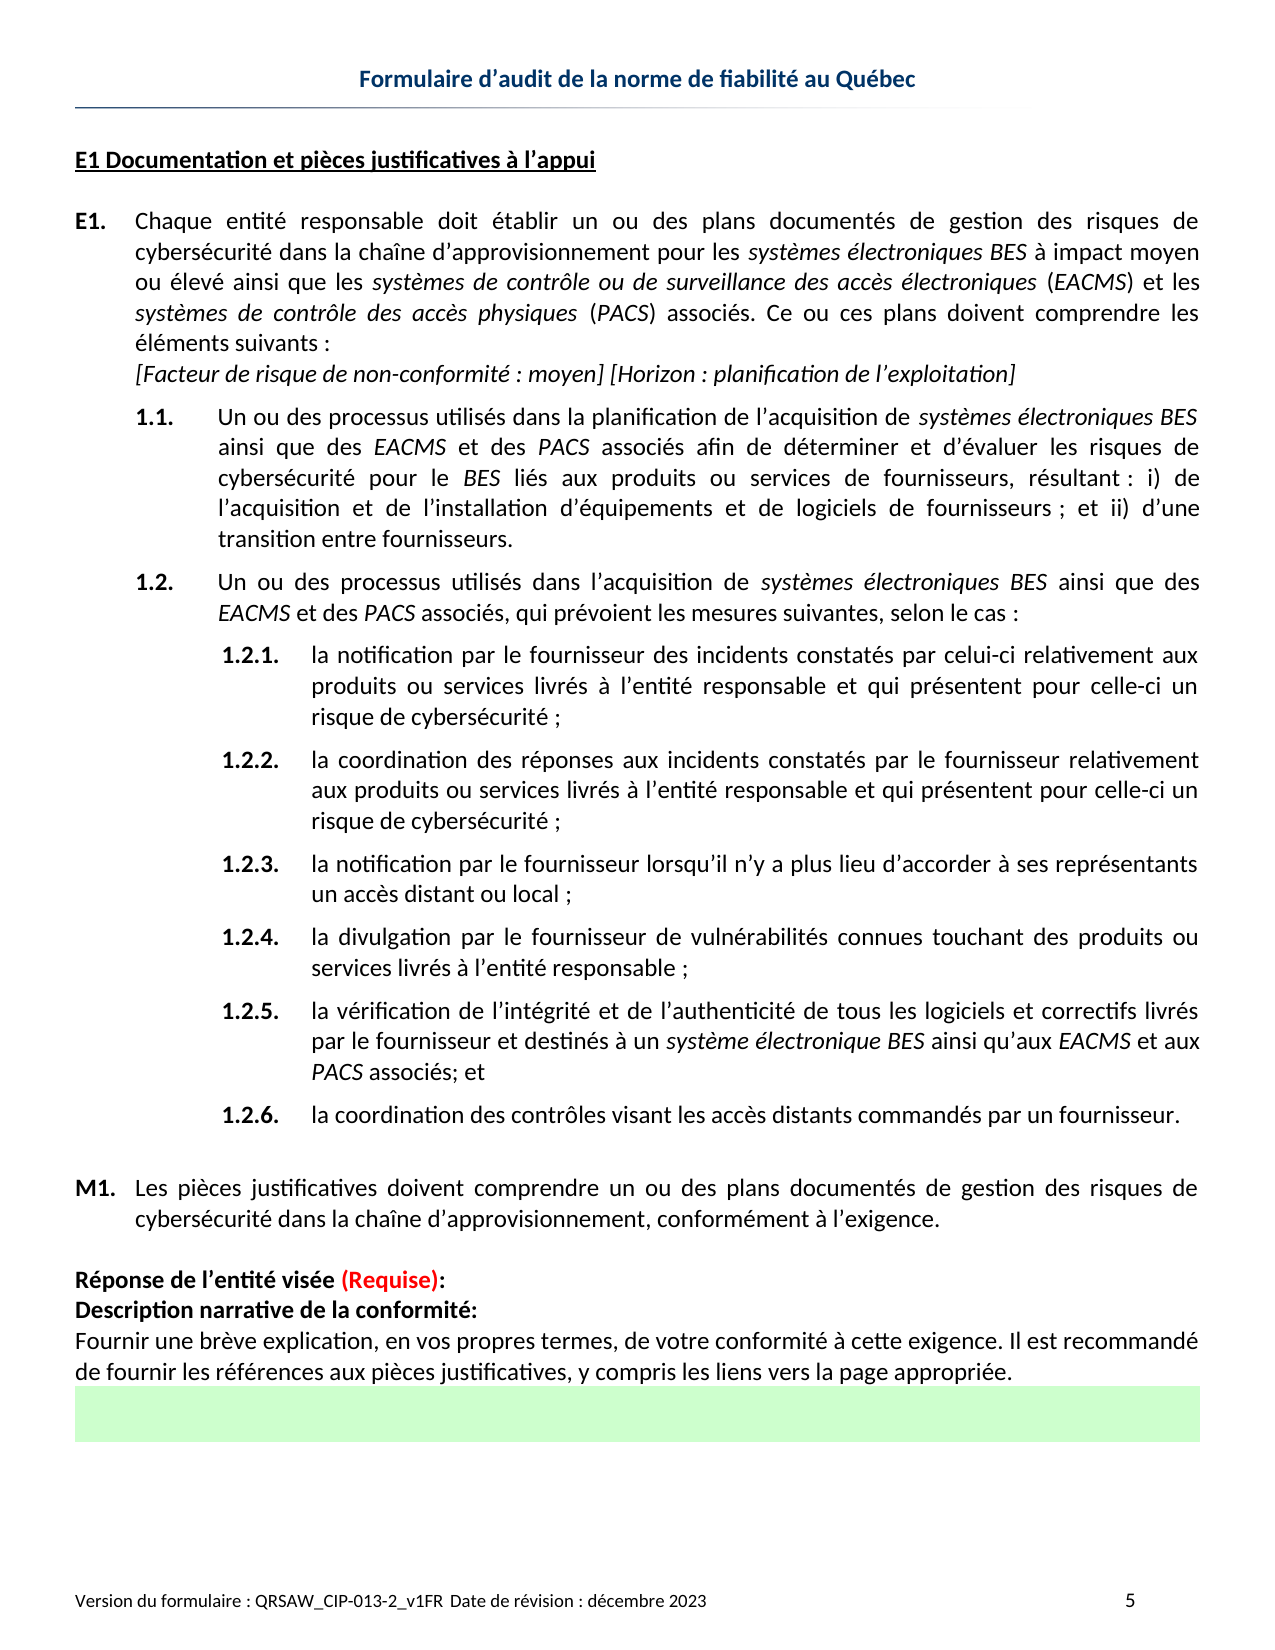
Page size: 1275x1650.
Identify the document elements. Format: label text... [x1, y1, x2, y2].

list la vérification de l’intégrité et de l’authenticité de tous les logiciels et correctifs livrés par le fournisseur et destinés à un système électronique BES ainsi qu’aux EACMS et aux PACS associés; et [221, 995, 1200, 1086]
list la divulgation par le fournisseur de vulnérabilités connues touchant des produits ou services livrés à l’entité responsable ; [221, 921, 1200, 982]
list la coordination des réponses aux incidents constatés par le fournisseur relativement aux produits ou services livrés à l’entité responsable et qui présentent pour celle-ci un risque de cybersécurité ; [221, 744, 1200, 835]
list Chaque entité responsable doit établir un ou des plans documentés de gestion des risques de cybersécurité dans la chaîne d’approvisionnement pour les systèmes électroniques BES à impact moyen ou élevé ainsi que les systèmes de contrôle ou de surveillance des accès électroniques (EACMS) et les systèmes de contrôle des accès physiques (PACS) associés. Ce ou ces plans doivent comprendre les éléments suivants : [75, 205, 1200, 358]
text Réponse de l’entité visée (Requise): [75, 1264, 1200, 1294]
list Un ou des processus utilisés dans la planification de l’acquisition de systèmes électroniques BES ainsi que des EACMS et des PACS associés afin de déterminer et d’évaluer les risques de cybersécurité pour le BES liés aux produits ou services de fournisseurs, résultant : i) de l’acquisition et de l’installation d’équipements et de logiciels de fournisseurs ; et ii) d’une transition entre fournisseurs. [135, 401, 1200, 554]
list la coordination des contrôles visant les accès distants commandés par un fournisseur. [221, 1099, 1200, 1129]
list [Facteur de risque de non-conformité : moyen] [Horizon : planification de l’exploitation] [135, 358, 1200, 388]
list Les pièces justificatives doivent comprendre un ou des plans documentés de gestion des risques de cybersécurité dans la chaîne d’approvisionnement, conformément à l’exigence. [75, 1172, 1200, 1233]
list Un ou des processus utilisés dans l’acquisition de systèmes électroniques BES ainsi que des EACMS et des PACS associés, qui prévoient les mesures suivantes, selon le cas : [135, 566, 1200, 627]
list la notification par le fournisseur des incidents constatés par celui-ci relativement aux produits ou services livrés à l’entité responsable et qui présentent pour celle-ci un risque de cybersécurité ; [221, 640, 1200, 731]
text Description narrative de la conformité: [75, 1294, 1200, 1325]
text Fournir une brève explication, en vos propres termes, de votre conformité à cette exigence. Il est recommandé de fournir les références aux pièces justificatives, y compris les liens vers la page appropriée. [75, 1325, 1200, 1386]
list la notification par le fournisseur lorsqu’il n’y a plus lieu d’accorder à ses représentants un accès distant ou local ; [221, 848, 1200, 909]
picture [75, 107, 1055, 114]
text E1 Documentation et pièces justificatives à l’appui [75, 144, 1200, 175]
